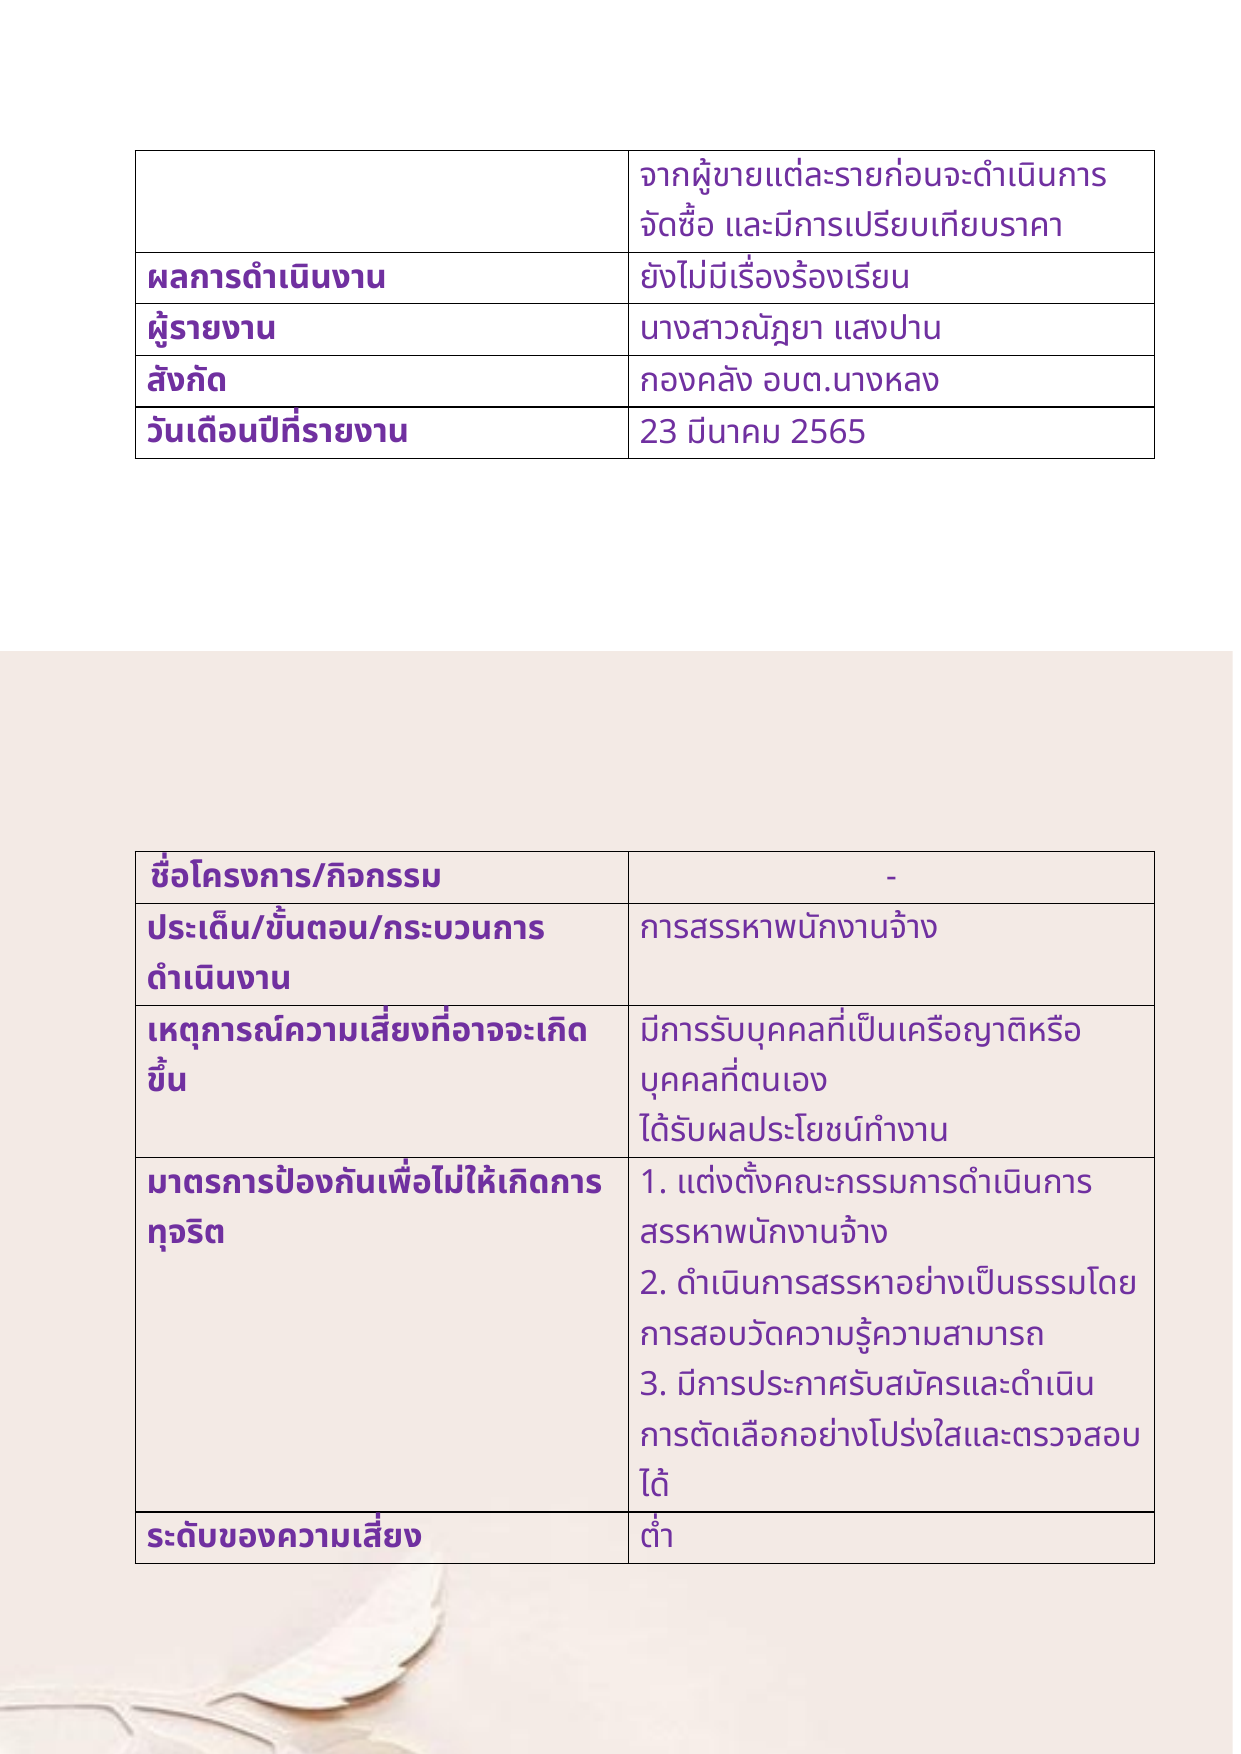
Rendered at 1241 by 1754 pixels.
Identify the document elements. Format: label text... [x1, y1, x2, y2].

table_cell ประเด็น/ขั้นตอน/กระบวนการดำเนินงาน [136, 904, 628, 1004]
table_cell มีการรับบุคคลที่เป็นเครือญาติหรือบุคคลที่ตนเอง ได้รับผลประโยชน์ทำงาน [629, 1006, 1154, 1157]
table_cell นางสาวณัฎยา แสงปาน [629, 304, 1154, 355]
table_cell 1. แต่งตั้งคณะกรรมการดำเนินการสรรหาพนักงานจ้าง 2. ดำเนินการสรรหาอย่างเป็นธรรมโดยการสอบวัดความรู้ความสามารถ 3. มีการประกาศรับสมัครและดำเนินการตัดเลือกอย่างโปร่งใสและตรวจสอบได้ [629, 1158, 1154, 1511]
table_header - [629, 852, 1154, 902]
table_cell มาตรการป้องกันเพื่อไม่ให้เกิดการทุจริต [136, 1158, 628, 1511]
table_cell ผู้รายงาน [136, 304, 628, 355]
table_header ชื่อโครงการ/กิจกรรม [136, 852, 628, 902]
table_cell ผลการดำเนินงาน [136, 253, 628, 303]
table_cell 23 มีนาคม 2565 [629, 408, 1154, 458]
table_cell ยังไม่มีเรื่องร้องเรียน [629, 253, 1154, 303]
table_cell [629, 151, 1154, 252]
table_cell เหตุการณ์ความเสี่ยงที่อาจจะเกิดขึ้น [136, 1006, 628, 1157]
table_cell การสรรหาพนักงานจ้าง [629, 904, 1154, 1004]
table_cell สังกัด [136, 356, 628, 406]
picture [0, 651, 1233, 1754]
table_cell วันเดือนปีที่รายงาน [136, 408, 628, 458]
table_cell ระดับของความเสี่ยง [136, 1513, 628, 1563]
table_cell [136, 151, 628, 252]
table_cell กองคลัง อบต.นางหลง [629, 356, 1154, 406]
table_cell ต่ำ [629, 1513, 1154, 1563]
